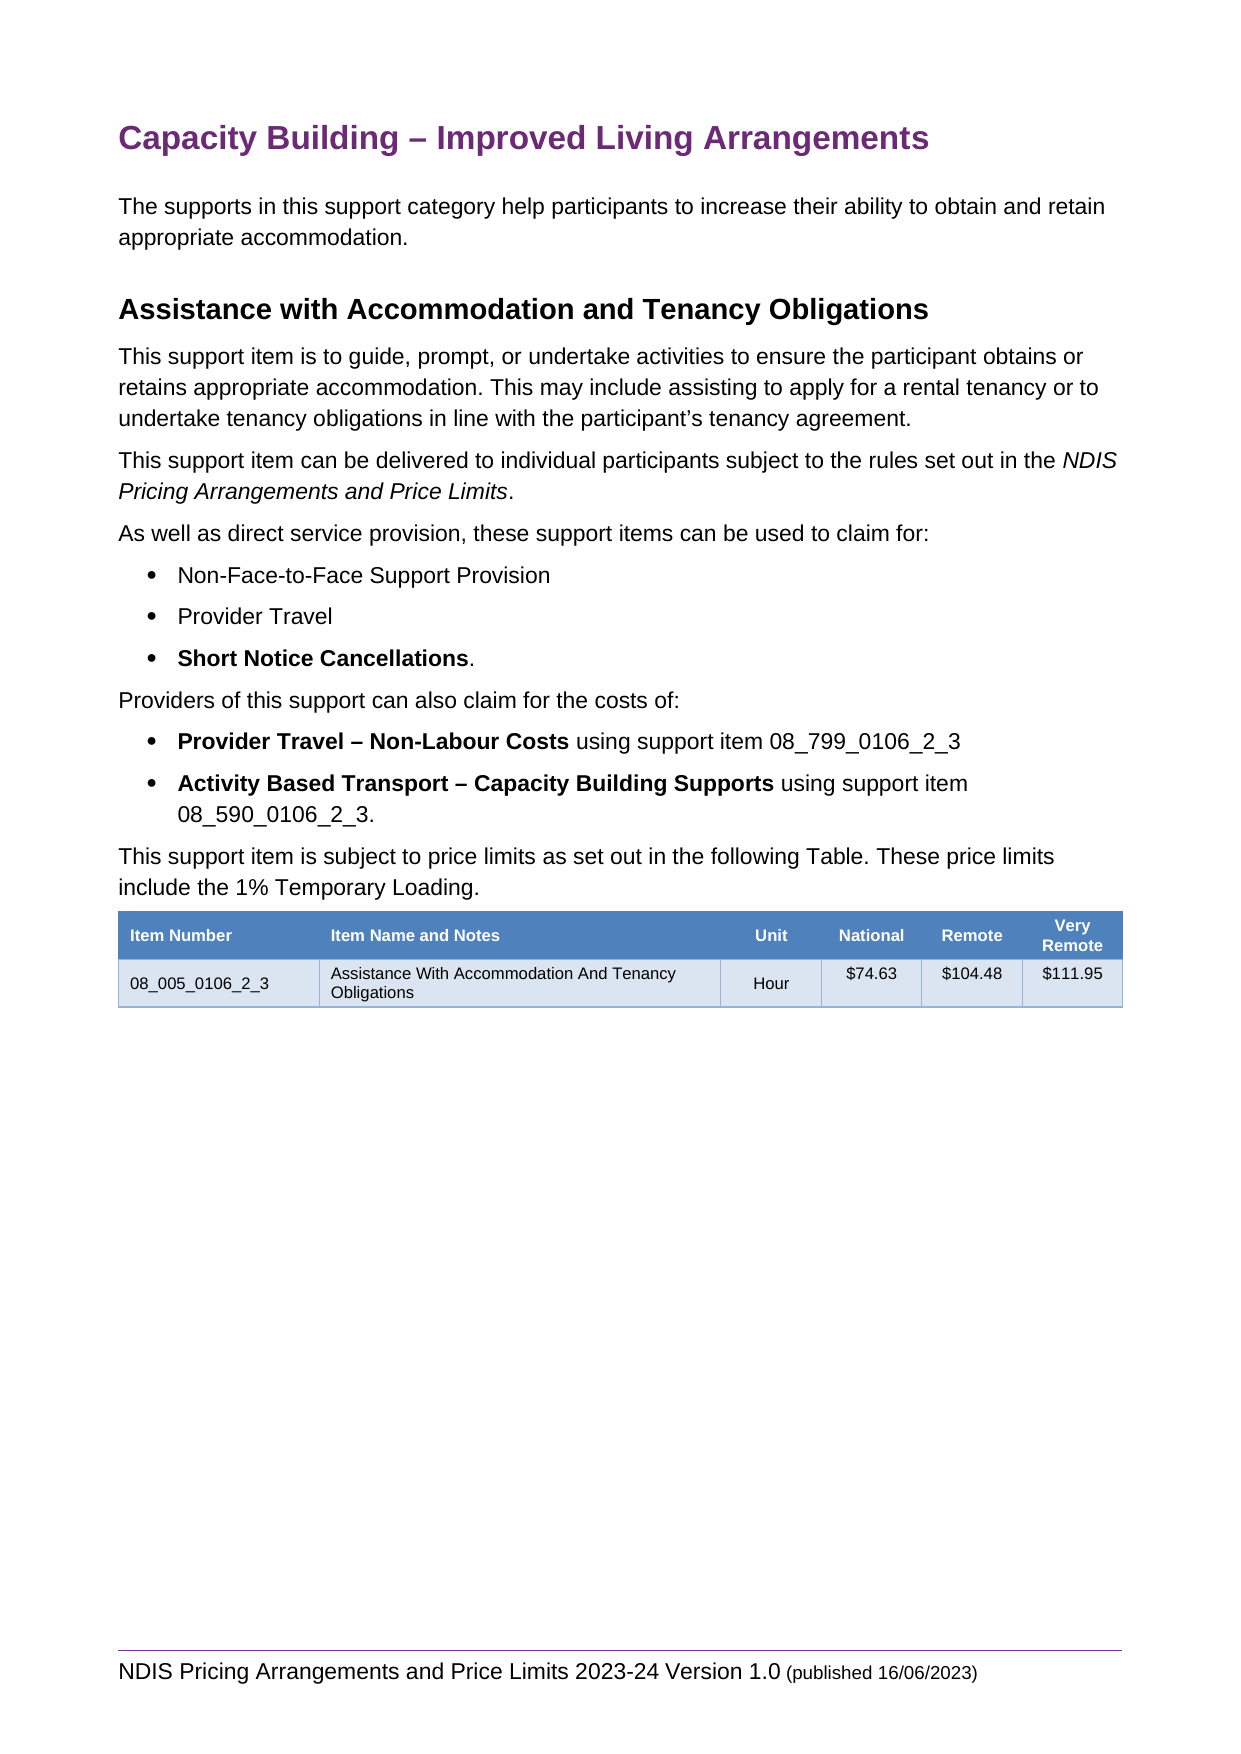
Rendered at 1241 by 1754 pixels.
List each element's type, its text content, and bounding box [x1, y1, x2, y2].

text Short Notice Cancellations. [148, 640, 1122, 671]
text Provider Travel – Non-Labour Costs using support item 08_799_0106_2_3 [148, 723, 1122, 755]
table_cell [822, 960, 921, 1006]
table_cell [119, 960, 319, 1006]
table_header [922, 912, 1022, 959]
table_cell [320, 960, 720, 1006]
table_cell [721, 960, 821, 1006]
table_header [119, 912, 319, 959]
text As well as direct service provision, these support items can be used to claim for: [118, 515, 1122, 546]
subtitle Assistance with Accommodation and Tenancy Obligations [118, 292, 1122, 326]
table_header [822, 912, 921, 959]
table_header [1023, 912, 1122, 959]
text This support item can be delivered to individual participants subject to the rules set out in the NDIS Pricing Arrangements and Price Limits. [118, 442, 1122, 505]
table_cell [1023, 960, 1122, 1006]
text Provider Travel [148, 598, 1122, 630]
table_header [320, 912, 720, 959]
text Non-Face-to-Face Support Provision [148, 557, 1122, 588]
text Providers of this support can also claim for the costs of: [118, 682, 1122, 713]
text The supports in this support category help participants to increase their ability to obtain and retain appropriate accommodation. [118, 188, 1122, 250]
text This support item is subject to price limits as set out in the following Table. These price limits include the 1% Temporary Loading. [118, 838, 1122, 901]
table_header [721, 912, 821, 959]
text This support item is to guide, prompt, or undertake activities to ensure the participant obtains or retains appropriate accommodation. This may include assisting to apply for a rental tenancy or to undertake tenancy obligations in line with the participant’s tenancy agreement. [118, 338, 1122, 432]
text Activity Based Transport – Capacity Building Supports using support item 08_590_0106_2_3. [148, 765, 1122, 828]
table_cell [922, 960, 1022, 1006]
subtitle Capacity Building – Improved Living Arrangements [118, 118, 1122, 157]
